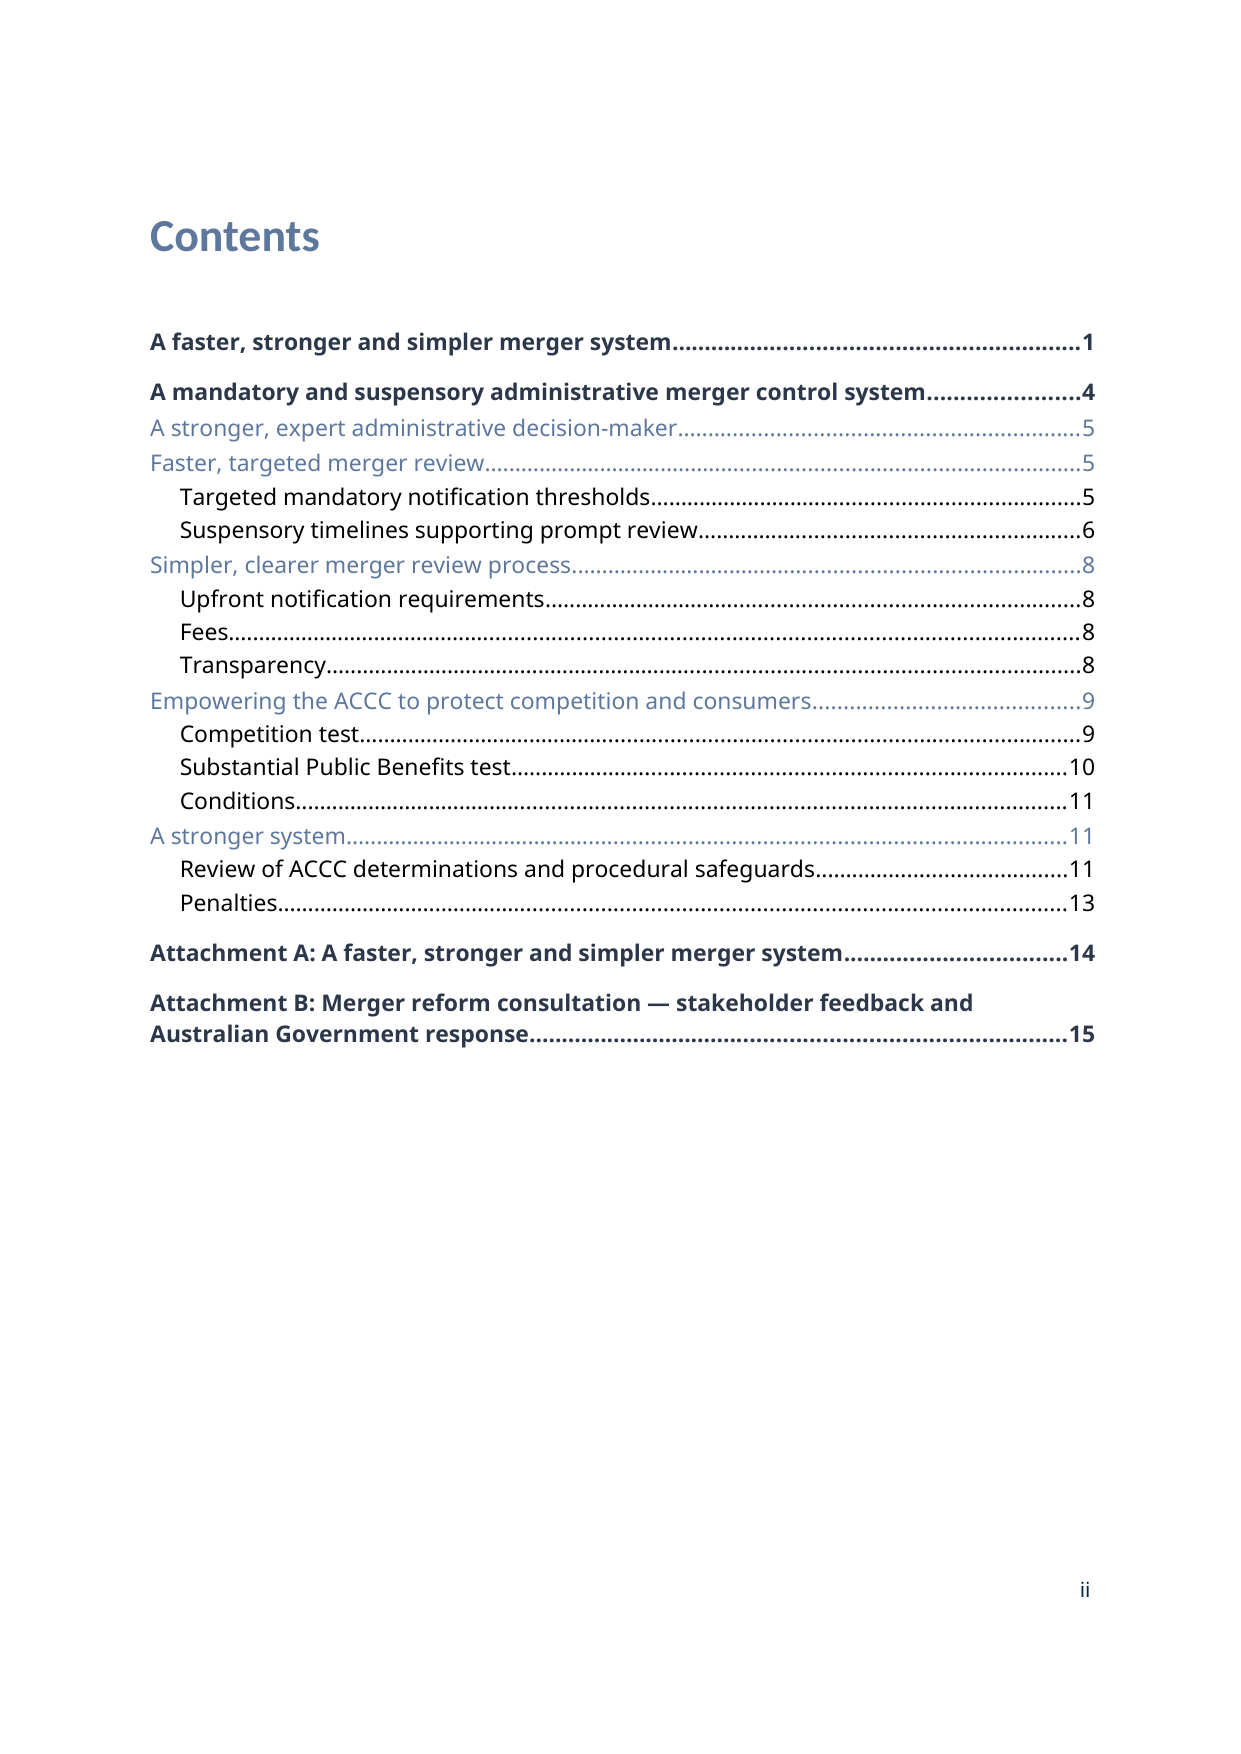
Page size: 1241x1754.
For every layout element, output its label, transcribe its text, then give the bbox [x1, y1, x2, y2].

text Empowering the ACCC to protect competition and consumers 9 [150, 684, 1090, 716]
text Suspensory timelines supporting prompt review 6 [179, 514, 1090, 545]
text Upfront notification requirements 8 [179, 582, 1090, 614]
text A stronger system 11 [150, 820, 1090, 851]
text Competition test 9 [179, 718, 1090, 749]
text A stronger, expert administrative decision-maker 5 [150, 412, 1090, 443]
text Substantial Public Benefits test 10 [179, 751, 1090, 782]
subtitle Contents [150, 213, 1090, 261]
text Simpler, clearer merger review process 8 [150, 549, 1090, 580]
text Transparency 8 [179, 649, 1090, 680]
text Penalties 13 [179, 887, 1090, 918]
text Conditions 11 [179, 784, 1090, 816]
text A faster, stronger and simpler merger system 1 [150, 326, 1090, 357]
text Attachment A: A faster, stronger and simpler merger system 14 [150, 937, 1090, 968]
text Fees 8 [179, 616, 1090, 647]
text Targeted mandatory notification thresholds 5 [179, 480, 1090, 512]
text Attachment B: Merger reform consultation — stakeholder feedback and Australian Government response 15 [150, 987, 1090, 1049]
text A mandatory and suspensory administrative merger control system 4 [150, 376, 1090, 407]
text Faster, targeted merger review 5 [150, 447, 1090, 478]
text Review of ACCC determinations and procedural safeguards 11 [179, 853, 1090, 884]
